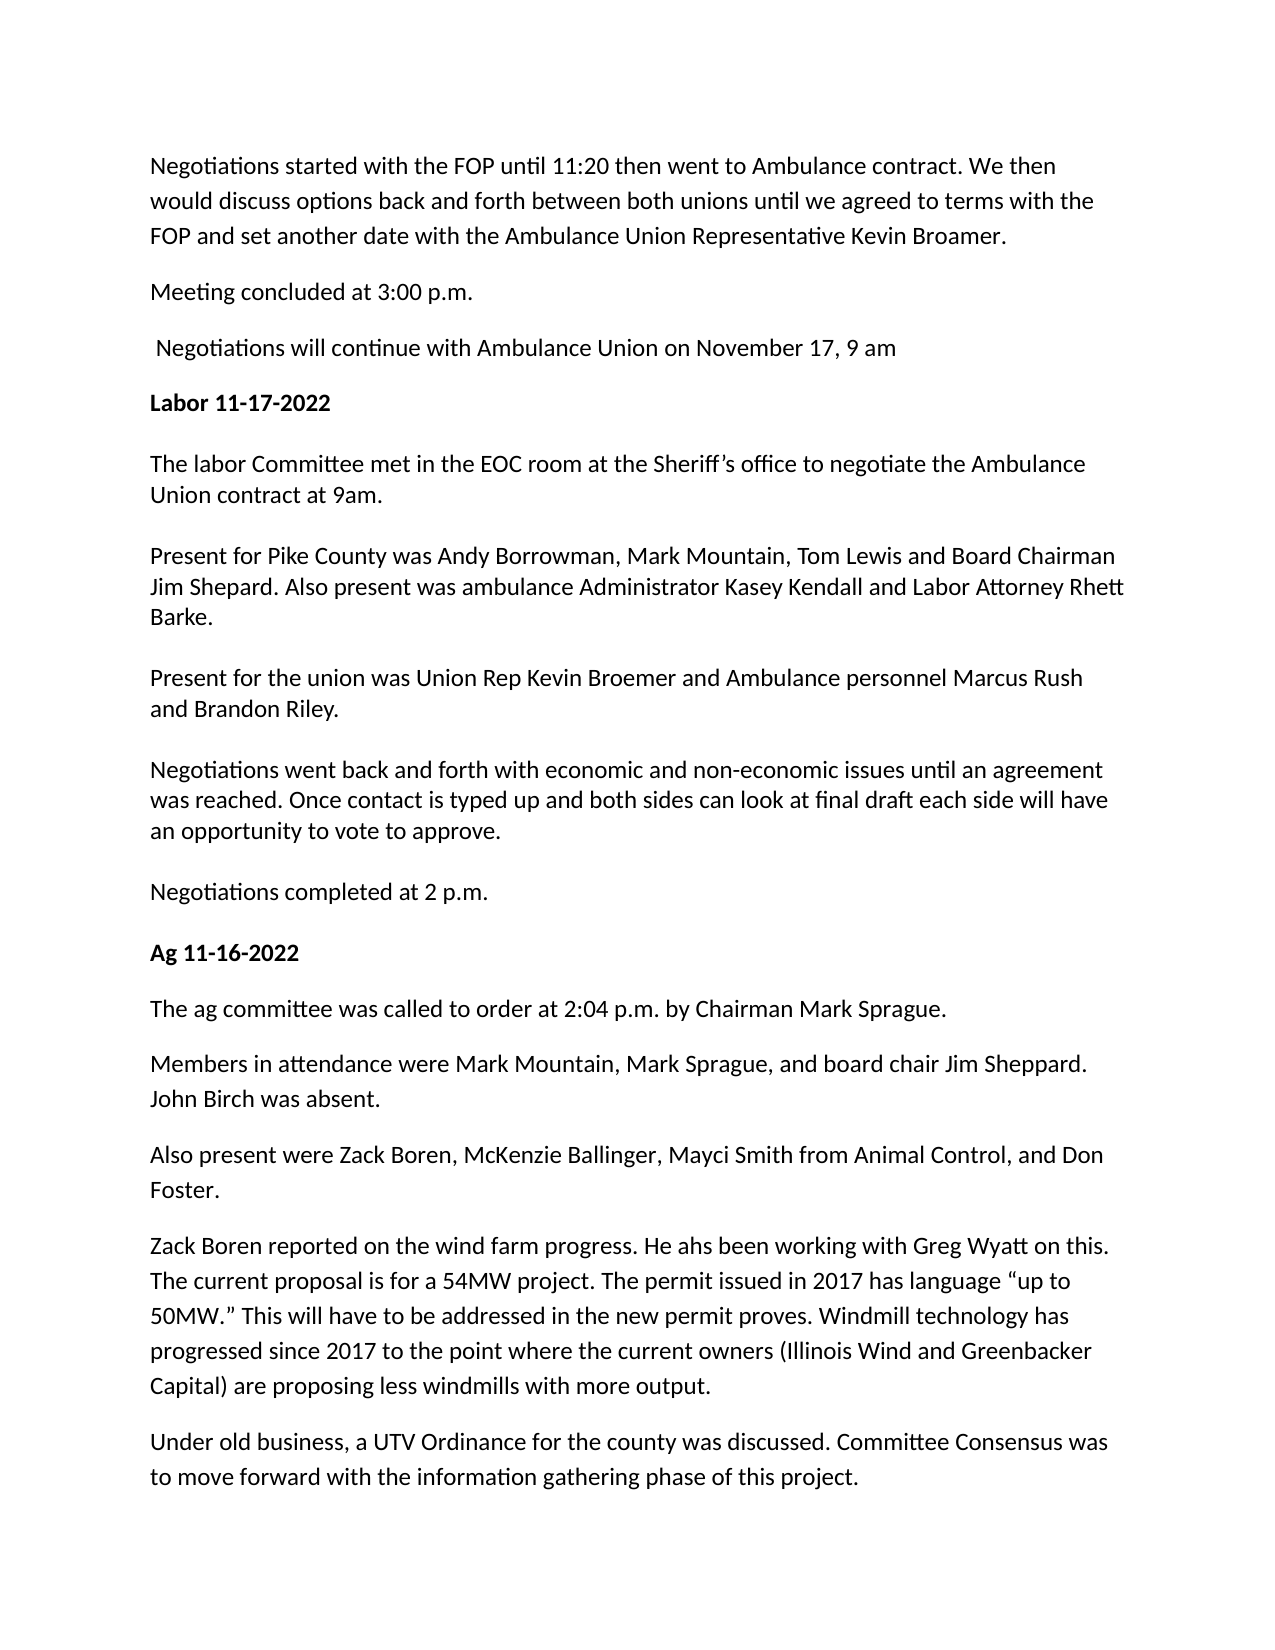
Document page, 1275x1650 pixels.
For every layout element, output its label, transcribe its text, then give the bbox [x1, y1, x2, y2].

list Ag 11-16-2022 [150, 937, 1125, 967]
text The labor Committee met in the EOC room at the Sheriff’s office to negotiate the Ambulance Union contract at 9am. [150, 448, 1125, 509]
text Present for the union was Union Rep Kevin Broemer and Ambulance personnel Marcus Rush and Brandon Riley. [150, 662, 1125, 723]
text Negotiations went back and forth with economic and non-economic issues until an agreement was reached. Once contact is typed up and both sides can look at final draft each side will have an opportunity to vote to approve. [150, 754, 1125, 845]
list Negotiations will continue with Ambulance Union on November 17, 9 am [150, 332, 1125, 362]
list Under old business, a UTV Ordinance for the county was discussed. Committee Consensus was to move forward with the information gathering phase of this project. [150, 1426, 1125, 1492]
list Members in attendance were Mark Mountain, Mark Sprague, and board chair Jim Sheppard. John Birch was absent. [150, 1048, 1125, 1114]
text Negotiations completed at 2 p.m. [150, 876, 1125, 906]
text Labor 11-17-2022 [150, 387, 1125, 418]
list The ag committee was called to order at 2:04 p.m. by Chairman Mark Sprague. [150, 993, 1125, 1023]
list Also present were Zack Boren, McKenzie Ballinger, Mayci Smith from Animal Control, and Don Foster. [150, 1139, 1125, 1205]
list Meeting concluded at 3:00 p.m. [150, 276, 1125, 306]
list Negotiations started with the FOP until 11:20 then went to Ambulance contract. We then would discuss options back and forth between both unions until we agreed to terms with the FOP and set another date with the Ambulance Union Representative Kevin Broamer. [150, 150, 1125, 251]
text Present for Pike County was Andy Borrowman, Mark Mountain, Tom Lewis and Board Chairman Jim Shepard. Also present was ambulance Administrator Kasey Kendall and Labor Attorney Rhett Barke. [150, 540, 1125, 632]
list Zack Boren reported on the wind farm progress. He ahs been working with Greg Wyatt on this. The current proposal is for a 54MW project. The permit issued in 2017 has language “up to 50MW.” This will have to be addressed in the new permit proves. Windmill technology has progressed since 2017 to the point where the current owners (Illinois Wind and Greenbacker Capital) are proposing less windmills with more output. [150, 1230, 1125, 1401]
